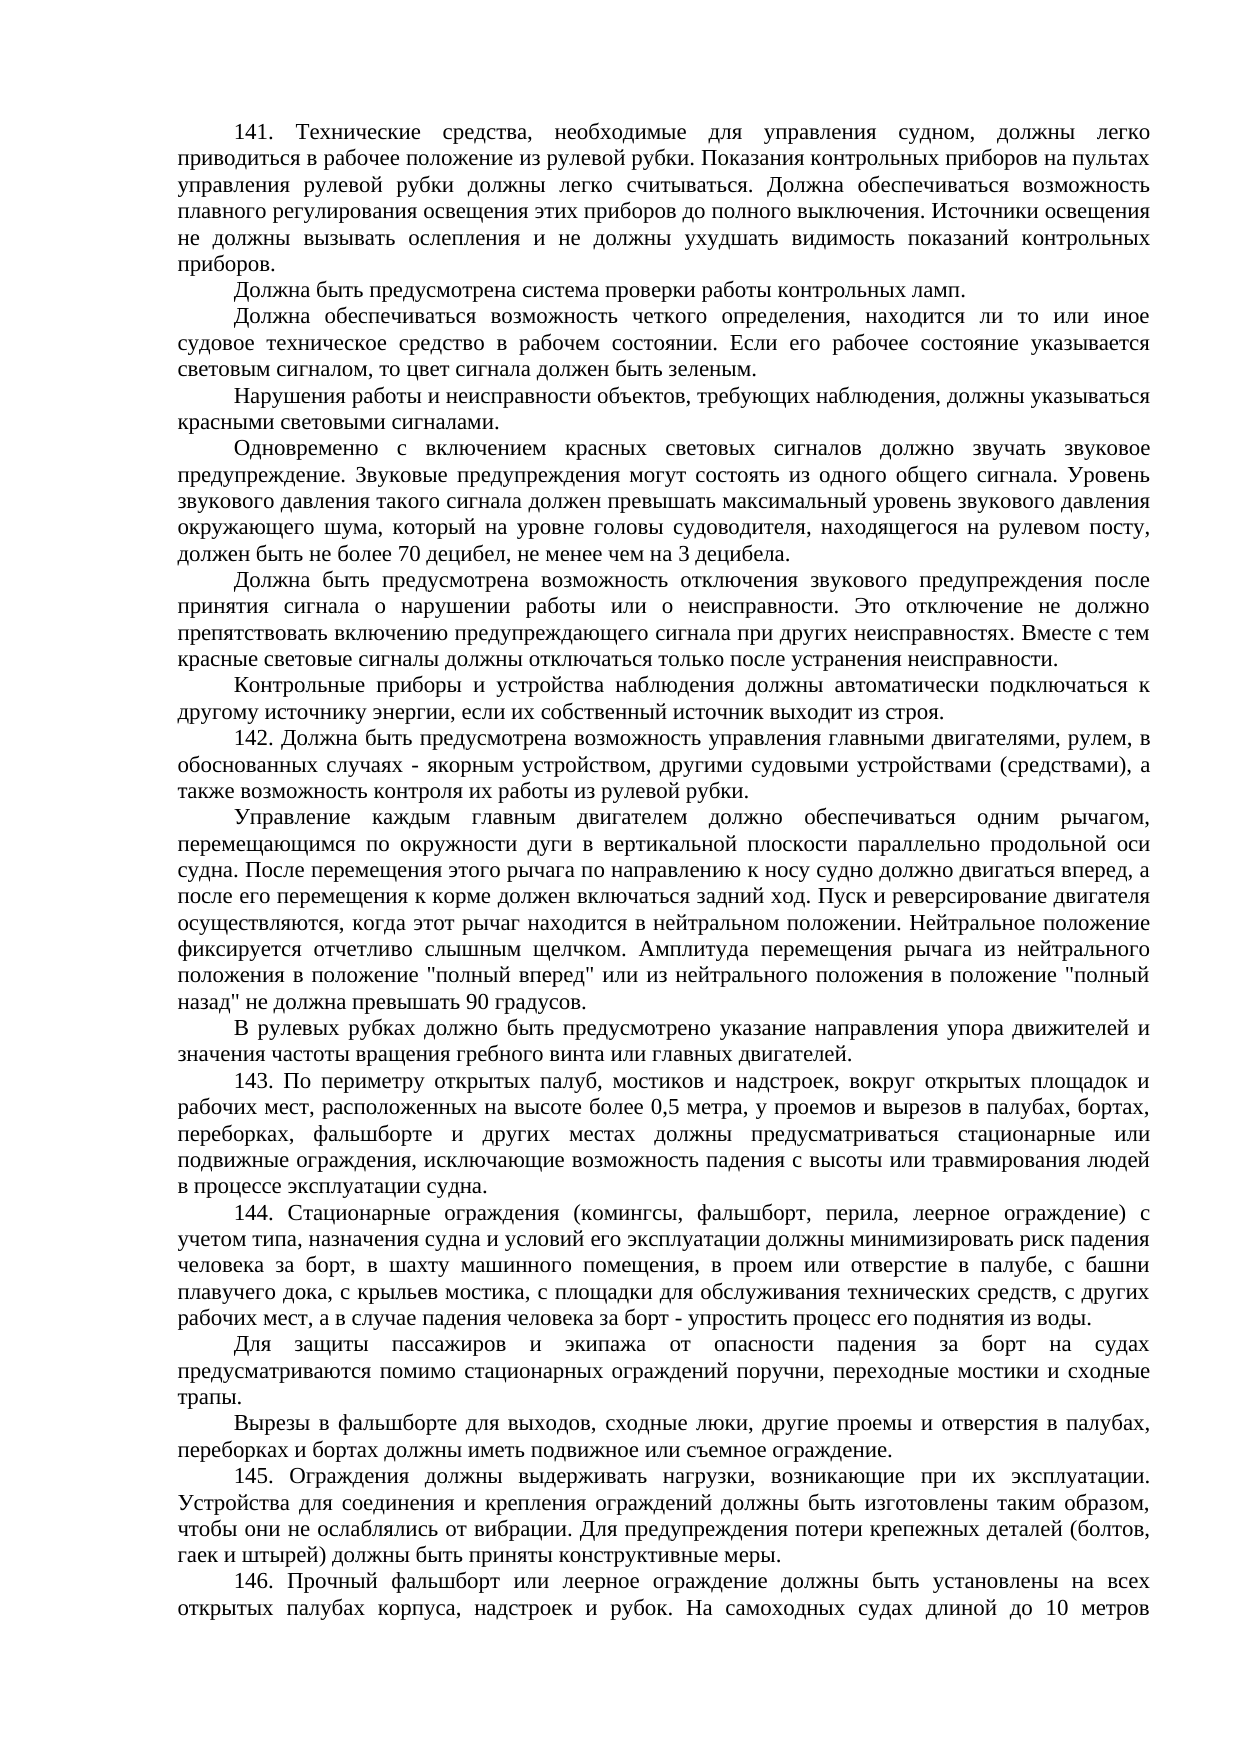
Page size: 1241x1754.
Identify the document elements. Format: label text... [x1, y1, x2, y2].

text Вырезы в фальшборте для выходов, сходные люки, другие проемы и отверстия в палубах, переборках и бортах должны иметь подвижное или съемное ограждение. [177, 1409, 1152, 1462]
text Должна обеспечиваться возможность четкого определения, находится ли то или иное судовое техническое средство в рабочем состоянии. Если его рабочее состояние указывается световым сигналом, то цвет сигнала должен быть зеленым. [177, 303, 1152, 382]
text Управление каждым главным двигателем должно обеспечиваться одним рычагом, перемещающимся по окружности дуги в вертикальной плоскости параллельно продольной оси судна. После перемещения этого рычага по направлению к носу судно должно двигаться вперед, а после его перемещения к корме должен включаться задний ход. Пуск и реверсирование двигателя осуществляются, когда этот рычаг находится в нейтральном положении. Нейтральное положение фиксируется отчетливо слышным щелчком. Амплитуда перемещения рычага из нейтрального положения в положение "полный вперед" или из нейтрального положения в положение "полный назад" не должна превышать 90 градусов. [177, 803, 1152, 1014]
text Должна быть предусмотрена возможность отключения звукового предупреждения после принятия сигнала о нарушении работы или о неисправности. Это отключение не должно препятствовать включению предупреждающего сигнала при других неисправностях. Вместе с тем красные световые сигналы должны отключаться только после устранения неисправности. [177, 566, 1152, 672]
text Нарушения работы и неисправности объектов, требующих наблюдения, должны указываться красными световыми сигналами. [177, 382, 1152, 434]
text В рулевых рубках должно быть предусмотрено указание направления упора движителей и значения частоты вращения гребного винта или главных двигателей. [177, 1014, 1152, 1067]
text Одновременно с включением красных световых сигналов должно звучать звуковое предупреждение. Звуковые предупреждения могут состоять из одного общего сигнала. Уровень звукового давления такого сигнала должен превышать максимальный уровень звукового давления окружающего шума, который на уровне головы судоводителя, находящегося на рулевом посту, должен быть не более 70 децибел, не менее чем на 3 децибела. [177, 434, 1152, 566]
text 144. Стационарные ограждения (комингсы, фальшборт, перила, леерное ограждение) с учетом типа, назначения судна и условий его эксплуатации должны минимизировать риск падения человека за борт, в шахту машинного помещения, в проем или отверстие в палубе, с башни плавучего дока, с крыльев мостика, с площадки для обслуживания технических средств, с других рабочих мест, а в случае падения человека за борт - упростить процесс его поднятия из воды. [177, 1199, 1152, 1330]
text 142. Должна быть предусмотрена возможность управления главными двигателями, рулем, в обоснованных случаях - якорным устройством, другими судовыми устройствами (средствами), а также возможность контроля их работы из рулевой рубки. [177, 724, 1152, 803]
text Контрольные приборы и устройства наблюдения должны автоматически подключаться к другому источнику энергии, если их собственный источник выходит из строя. [177, 672, 1152, 724]
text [177, 1568, 1152, 1620]
text 145. Ограждения должны выдерживать нагрузки, возникающие при их эксплуатации. Устройства для соединения и крепления ограждений должны быть изготовлены таким образом, чтобы они не ослаблялись от вибрации. Для предупреждения потери крепежных деталей (болтов, гаек и штырей) должны быть приняты конструктивные меры. [177, 1462, 1152, 1568]
text 141. Технические средства, необходимые для управления судном, должны легко приводиться в рабочее положение из рулевой рубки. Показания контрольных приборов на пультах управления рулевой рубки должны легко считываться. Должна обеспечиваться возможность плавного регулирования освещения этих приборов до полного выключения. Источники освещения не должны вызывать ослепления и не должны ухудшать видимость показаний контрольных приборов. [177, 118, 1152, 276]
text 143. По периметру открытых палуб, мостиков и надстроек, вокруг открытых площадок и рабочих мест, расположенных на высоте более 0,5 метра, у проемов и вырезов в палубах, бортах, переборках, фальшборте и других местах должны предусматриваться стационарные или подвижные ограждения, исключающие возможность падения с высоты или травмирования людей в процессе эксплуатации судна. [177, 1067, 1152, 1199]
text Для защиты пассажиров и экипажа от опасности падения за борт на судах предусматриваются помимо стационарных ограждений поручни, переходные мостики и сходные трапы. [177, 1330, 1152, 1409]
text Должна быть предусмотрена система проверки работы контрольных ламп. [177, 276, 1152, 303]
